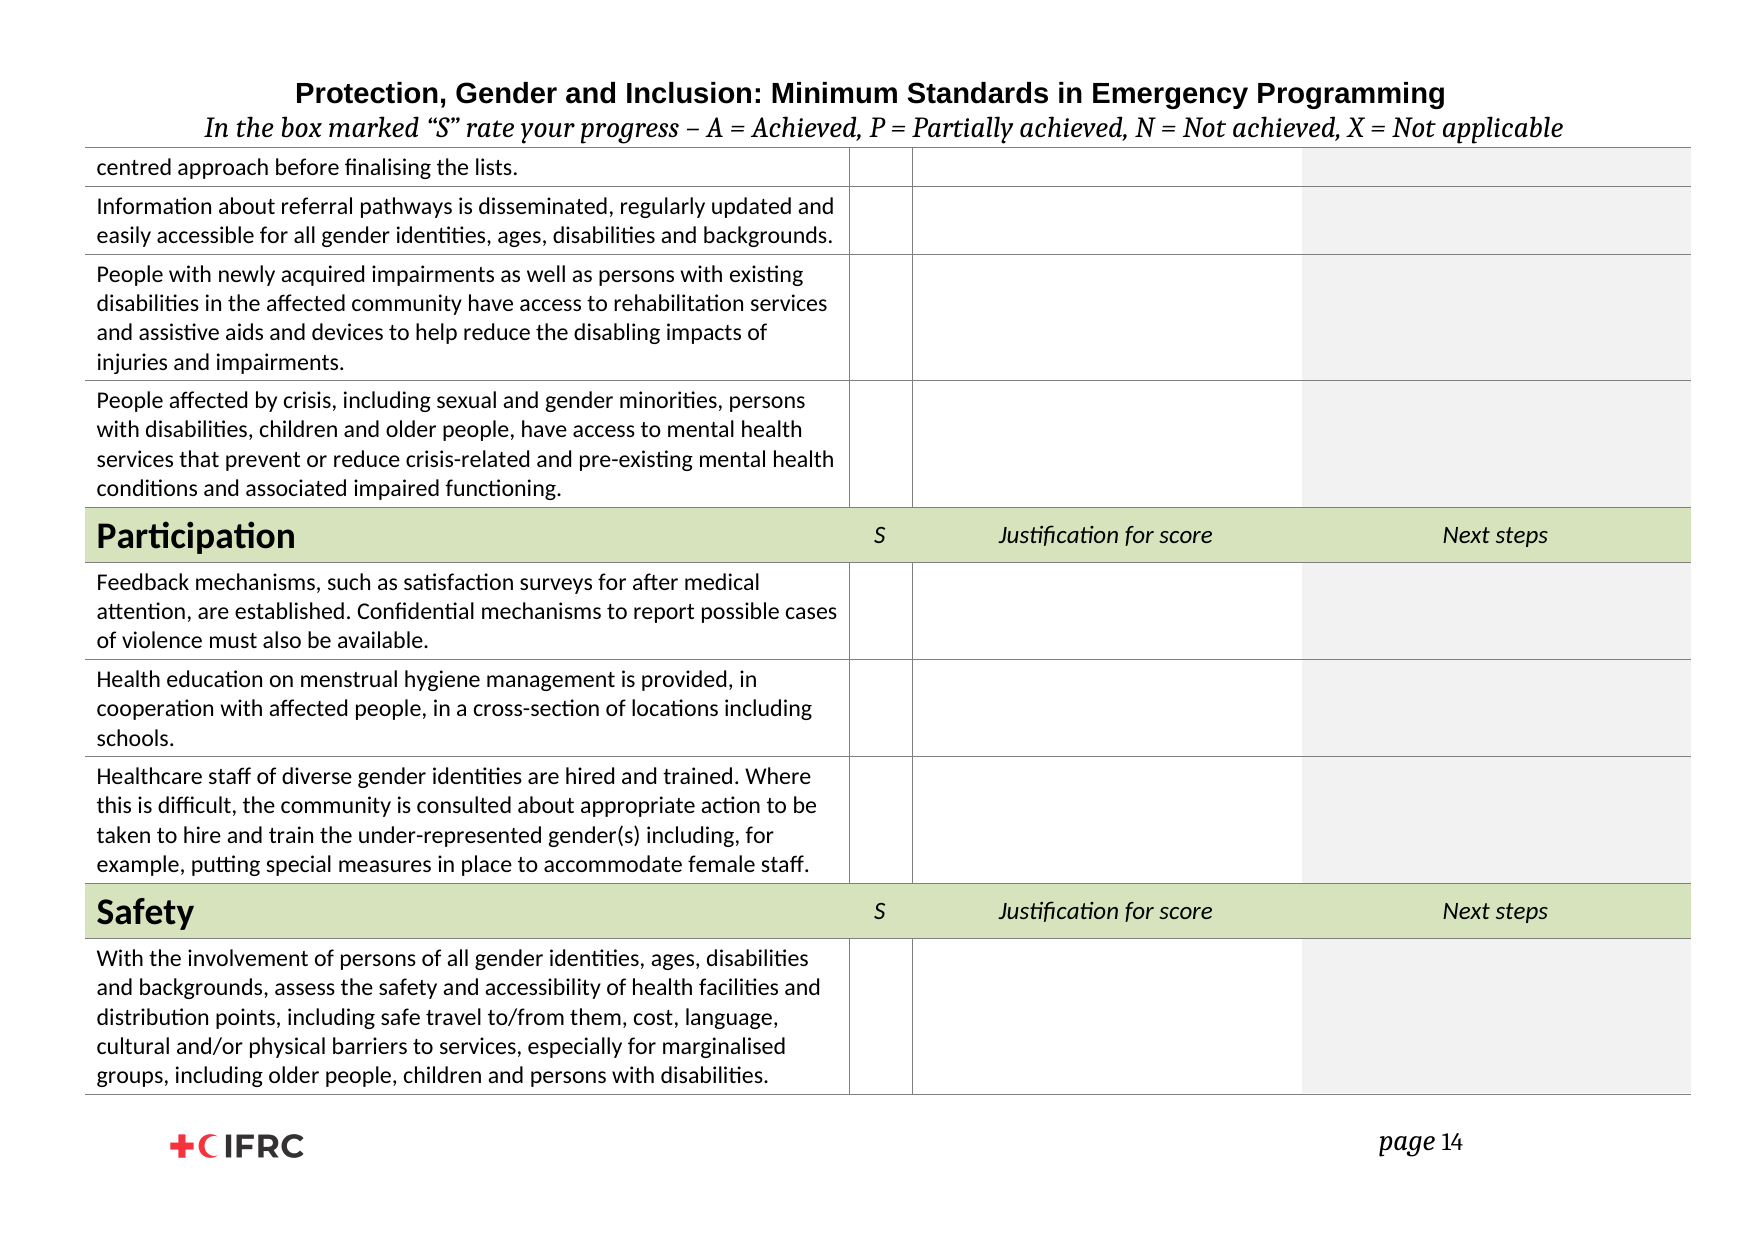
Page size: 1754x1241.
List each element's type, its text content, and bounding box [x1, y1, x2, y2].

table_cell [913, 563, 1302, 659]
table_cell [1302, 148, 1691, 186]
table_cell Safety [85, 884, 849, 938]
table_cell Participation [85, 508, 849, 562]
table_cell Healthcare staff of diverse gender identities are hired and trained. Where this is difficult, the community is consulted about appropriate action to be taken to hire and train the under-represented gender(s) including, for example, putting special measures in place to accommodate female staff. [85, 757, 849, 883]
table_cell [913, 660, 1302, 756]
table_cell Health education on menstrual hygiene management is provided, in cooperation with affected people, in a cross-section of locations including schools. [85, 660, 849, 756]
table_cell People affected by crisis, including sexual and gender minorities, persons with disabilities, children and older people, have access to mental health services that prevent or reduce crisis-related and pre-existing mental health conditions and associated impaired functioning. [85, 381, 849, 507]
table_cell [1302, 255, 1691, 380]
table_cell [913, 381, 1302, 507]
table_cell Justification for score [912, 884, 1302, 938]
table_cell Information about referral pathways is disseminated, regularly updated and easily accessible for all gender identities, ages, disabilities and backgrounds. [85, 187, 849, 254]
table_cell [1302, 939, 1691, 1093]
table_cell [1302, 381, 1691, 507]
table_cell People with newly acquired impairments as well as persons with existing disabilities in the affected community have access to rehabilitation services and assistive aids and devices to help reduce the disabling impacts of injuries and impairments. [85, 255, 849, 380]
table_cell [913, 187, 1302, 254]
table_cell Next steps [1302, 508, 1691, 562]
table_cell [1302, 563, 1691, 659]
table_cell [913, 939, 1302, 1093]
table_cell [850, 939, 912, 1093]
table_cell [850, 148, 912, 186]
table_cell [850, 187, 912, 254]
picture [136, 1100, 338, 1192]
table_cell Feedback mechanisms, such as satisfaction surveys for after medical attention, are established. Confidential mechanisms to report possible cases of violence must also be available. [85, 563, 849, 659]
table_cell [850, 660, 912, 756]
table_cell [913, 757, 1302, 883]
table_cell [850, 563, 912, 659]
table_cell S [849, 884, 912, 938]
table_cell [1302, 660, 1691, 756]
table_cell [850, 381, 912, 507]
table_cell Next steps [1302, 884, 1691, 938]
table_cell S [849, 508, 912, 562]
table_cell [850, 757, 912, 883]
table_cell [913, 148, 1302, 186]
table_cell Justification for score [912, 508, 1302, 562]
table_cell With the involvement of persons of all gender identities, ages, disabilities and backgrounds, assess the safety and accessibility of health facilities and distribution points, including safe travel to/from them, cost, language, cultural and/or physical barriers to services, especially for marginalised groups, including older people, children and persons with disabilities. [85, 939, 849, 1093]
table_cell [1302, 757, 1691, 883]
table_cell [850, 255, 912, 380]
table_cell [913, 255, 1302, 380]
table_cell [1302, 187, 1691, 254]
